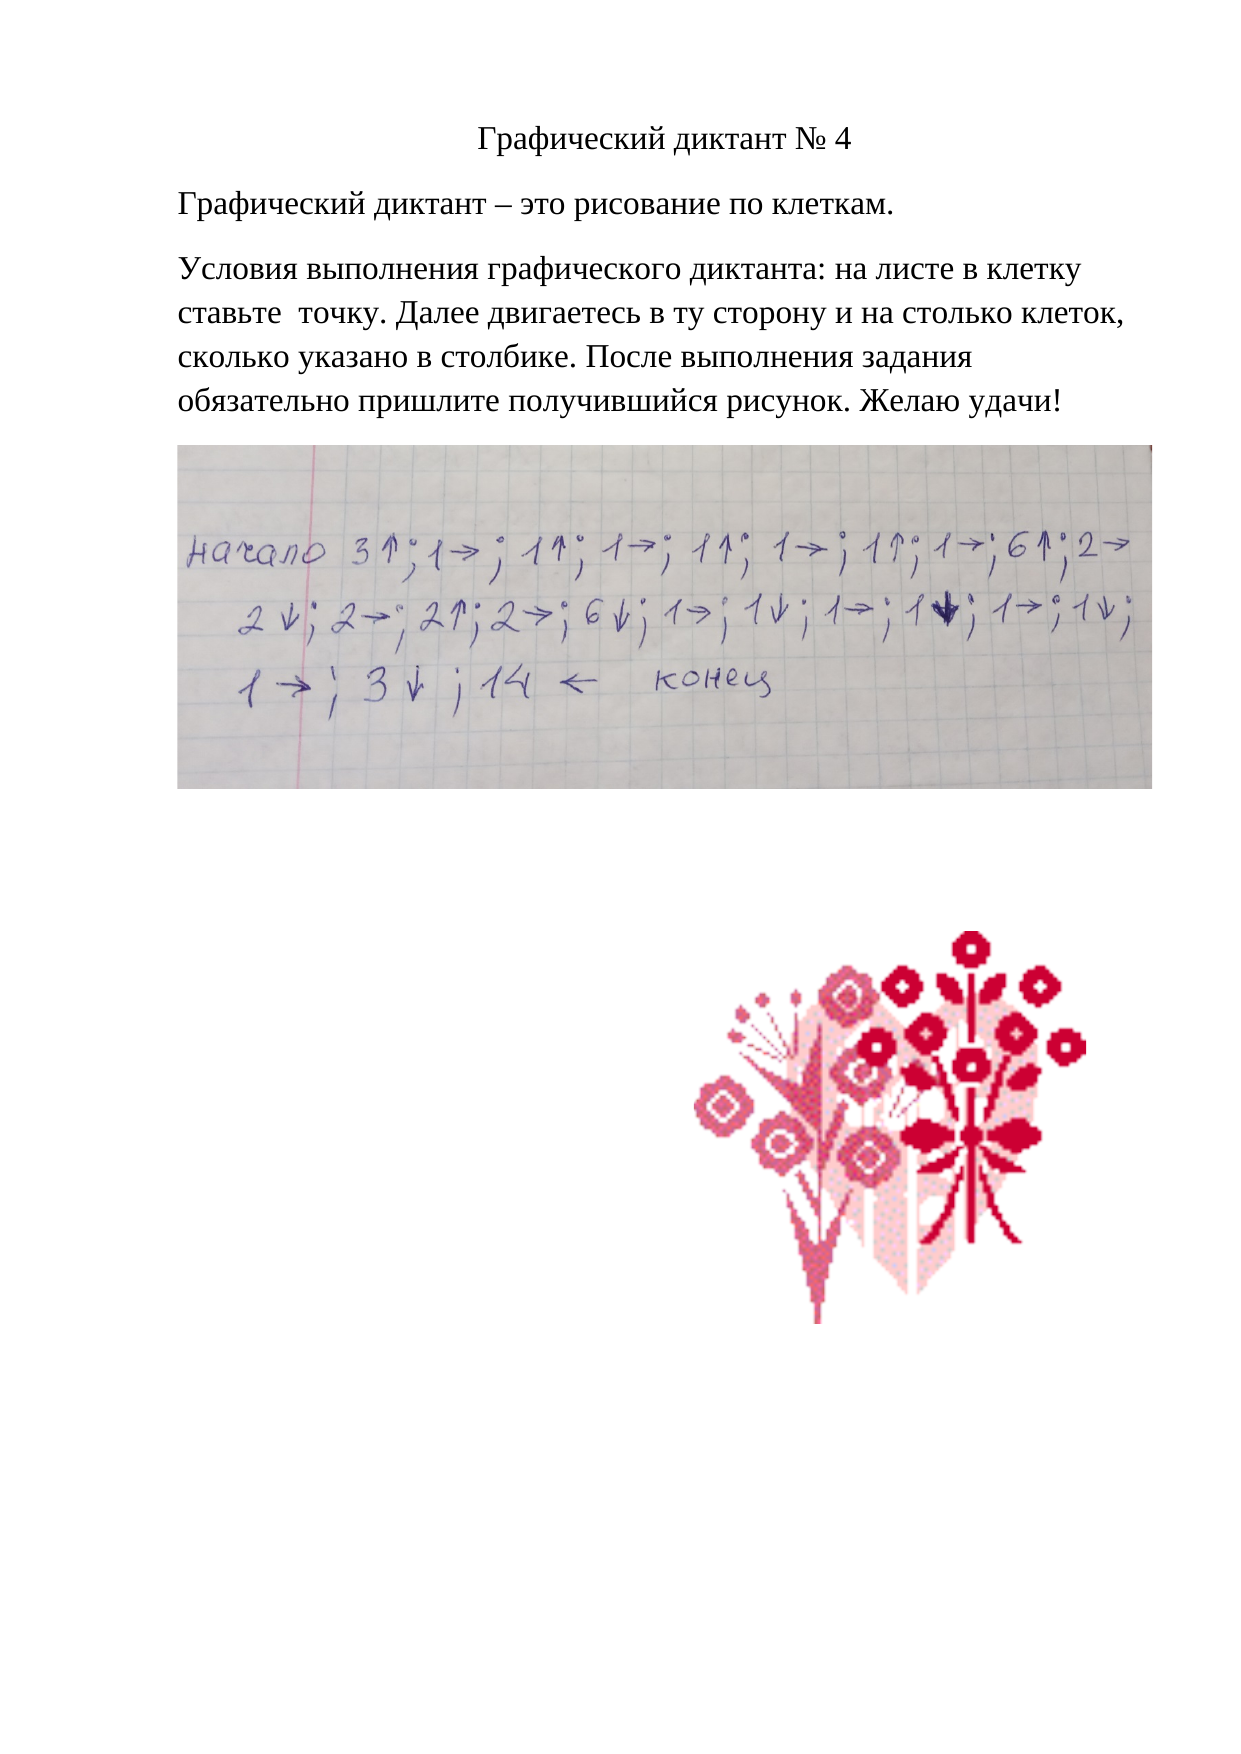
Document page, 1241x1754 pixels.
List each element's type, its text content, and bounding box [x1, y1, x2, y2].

text Графический диктант – это рисование по клеткам. [177, 183, 1152, 221]
picture [177, 445, 1153, 789]
text Графический диктант № 4 [177, 118, 1152, 156]
text Условия выполнения графического диктанта: на листе в клетку ставьте точку. Далее двигаетесь в ту сторону и на столько клеток, сколько указано в столбике. После выполнения задания обязательно пришлите получившийся рисунок. Желаю удачи! [177, 248, 1152, 418]
picture [693, 931, 1087, 1324]
